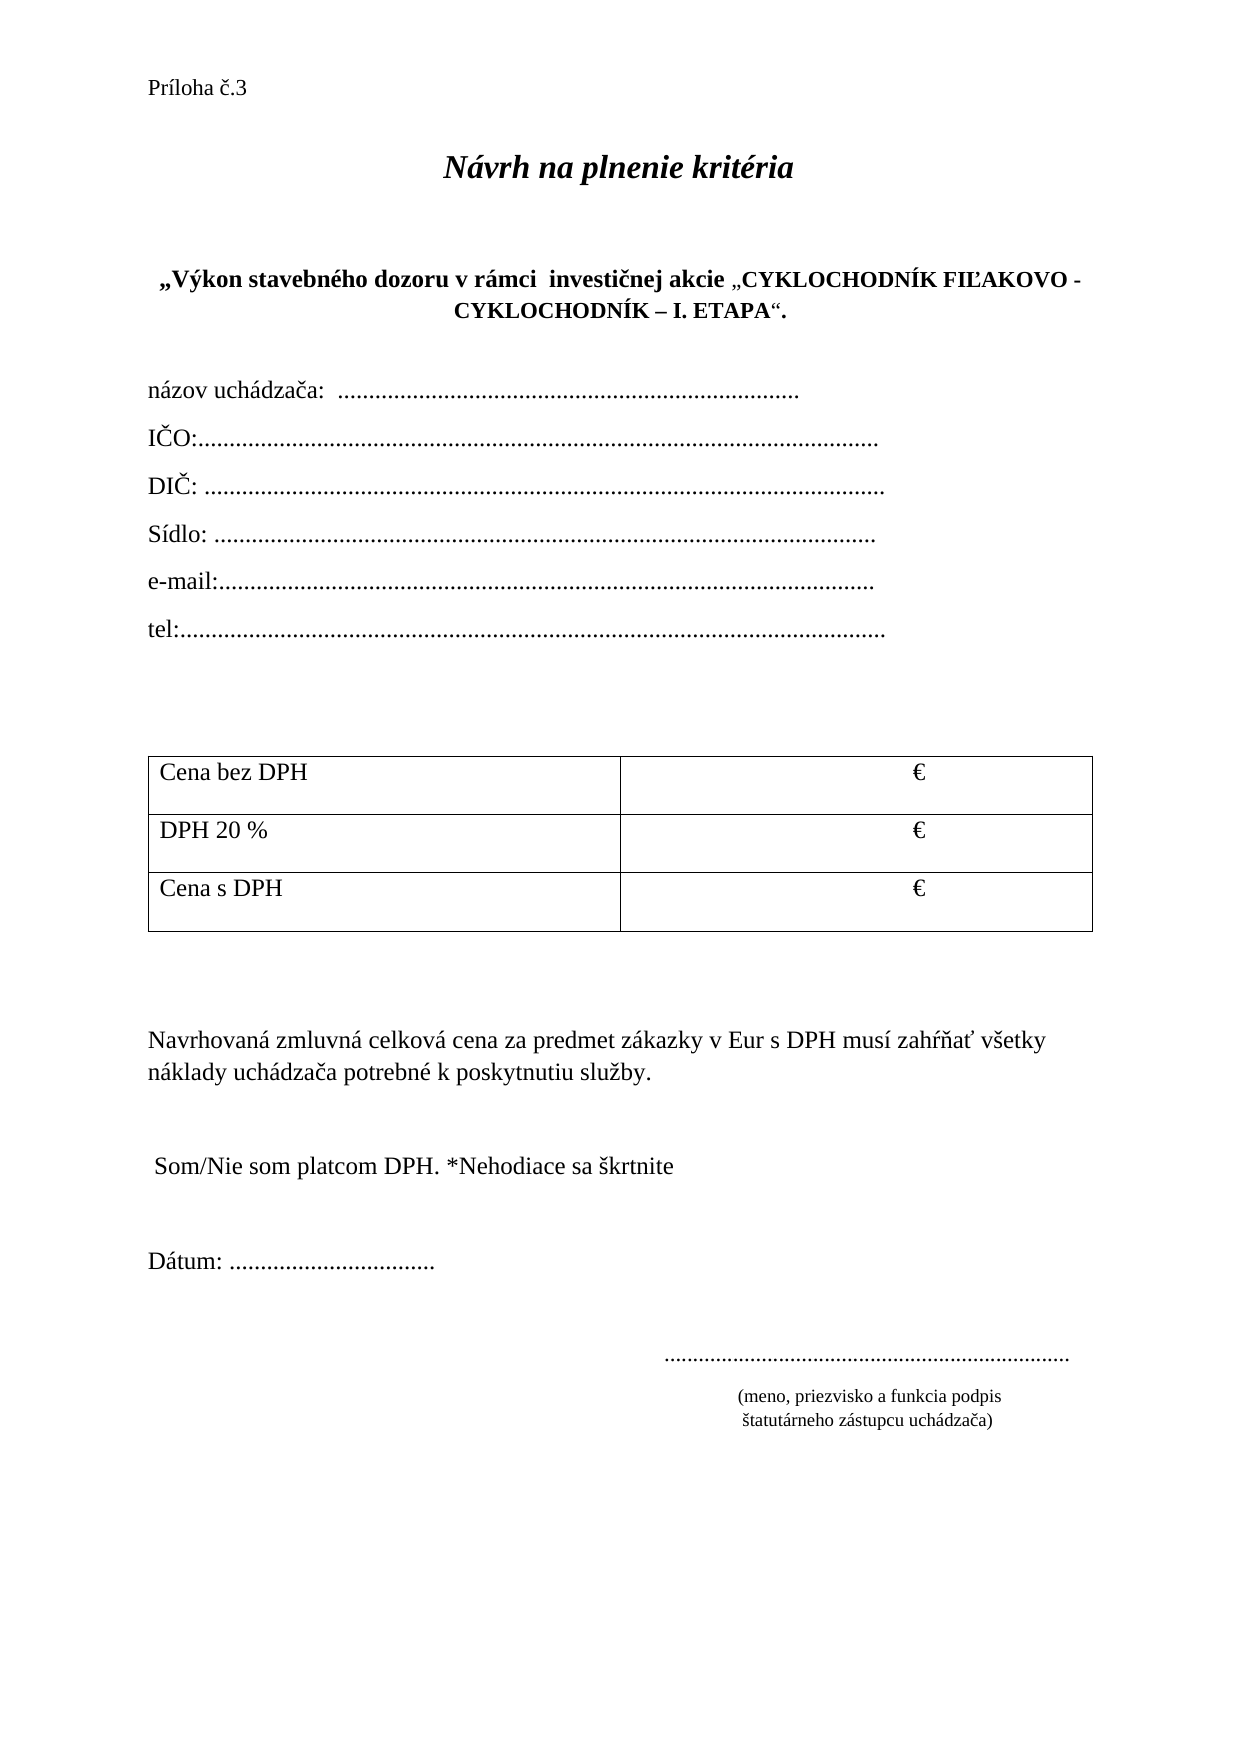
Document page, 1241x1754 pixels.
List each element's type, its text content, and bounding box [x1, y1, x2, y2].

text Dátum: ................................. [148, 1246, 1093, 1274]
table_cell € [621, 873, 1092, 931]
text ....................................................................... [590, 1340, 1093, 1367]
table_cell DPH 20 % [149, 815, 620, 872]
text štatutárneho zástupcu uchádzača) [664, 1409, 1093, 1430]
text „Výkon stavebného dozoru v rámci investičnej akcie „CYKLOCHODNÍK FIĽAKOVO - CYKLOCHODNÍK – I. ETAPA“. [148, 264, 1093, 324]
text Návrh na plnenie kritéria [148, 148, 1093, 186]
table_header Cena bez DPH [149, 757, 620, 814]
text tel:................................................................................................................. [148, 614, 1093, 643]
text Som/Nie som platcom DPH. *Nehodiace sa škrtnite [148, 1151, 1093, 1180]
text Sídlo: .......................................................................................................... [148, 519, 1093, 547]
table_cell € [621, 815, 1092, 872]
text IČO:............................................................................................................. [148, 423, 1093, 452]
table_header € [621, 757, 1092, 814]
text e-mail:......................................................................................................... [148, 566, 1093, 595]
table_cell Cena s DPH [149, 873, 620, 931]
text názov uchádzača: .......................................................................... [148, 376, 1093, 404]
text DIČ: ............................................................................................................. [148, 471, 1093, 500]
text (meno, priezvisko a funkcia podpis [738, 1385, 1093, 1407]
text Navrhovaná zmluvná celková cena za predmet zákazky v Eur s DPH musí zahŕňať všetky náklady uchádzača potrebné k poskytnutiu služby. [148, 1026, 1093, 1085]
